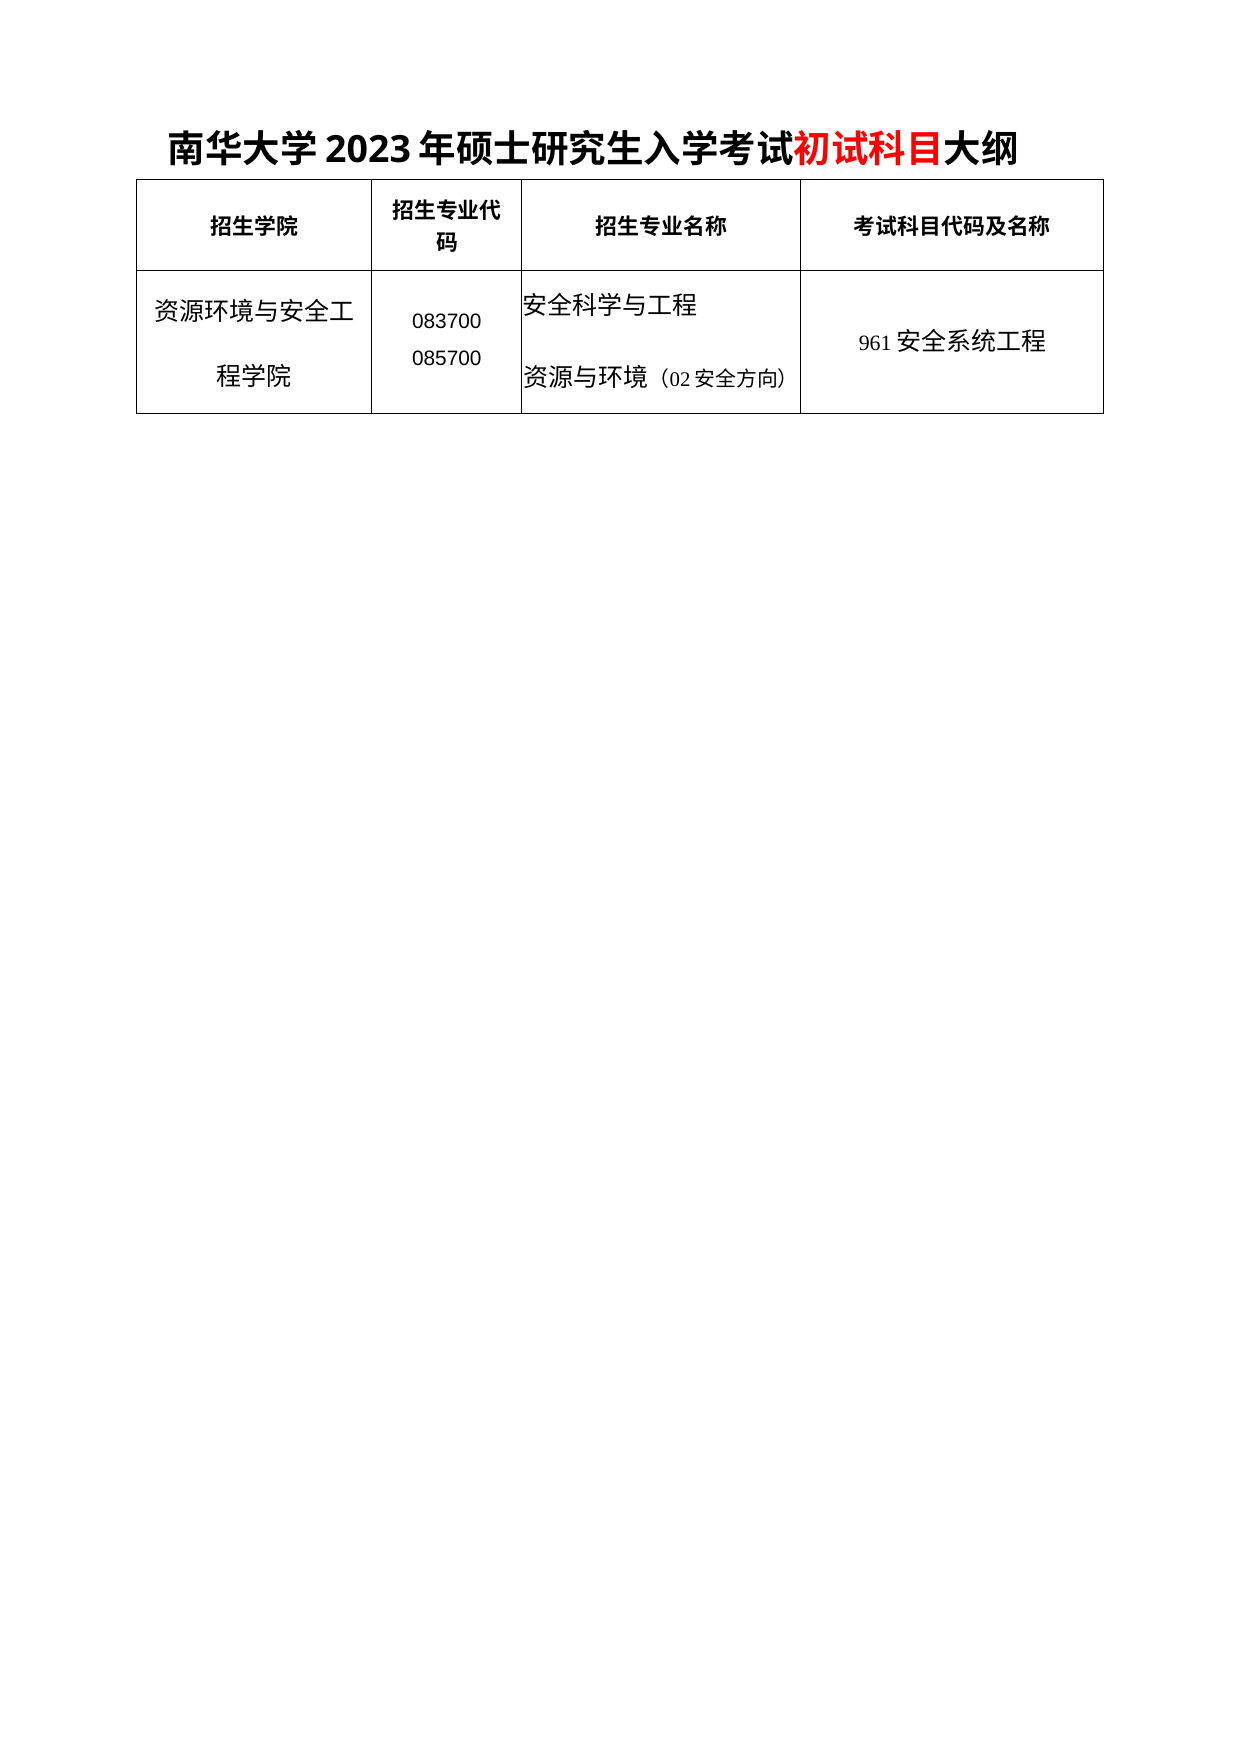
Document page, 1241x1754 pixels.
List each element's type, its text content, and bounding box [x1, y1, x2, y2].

table_cell 083700 085700 [372, 271, 521, 413]
table_header 招生学院 [137, 180, 371, 270]
table_header 招生专业名称 [522, 180, 800, 270]
table_cell 961安全系统工程 [801, 271, 1103, 413]
table_cell 资源环境与安全工程学院 [137, 271, 371, 413]
table_header 考试科目代码及名称 [801, 180, 1103, 270]
text 南华大学2023年硕士研究生入学考试初试科目大纲 [111, 114, 1075, 179]
table_header 招生专业代码 [372, 180, 521, 270]
table_cell 安全科学与工程 资源与环境（02安全方向） [522, 271, 800, 413]
